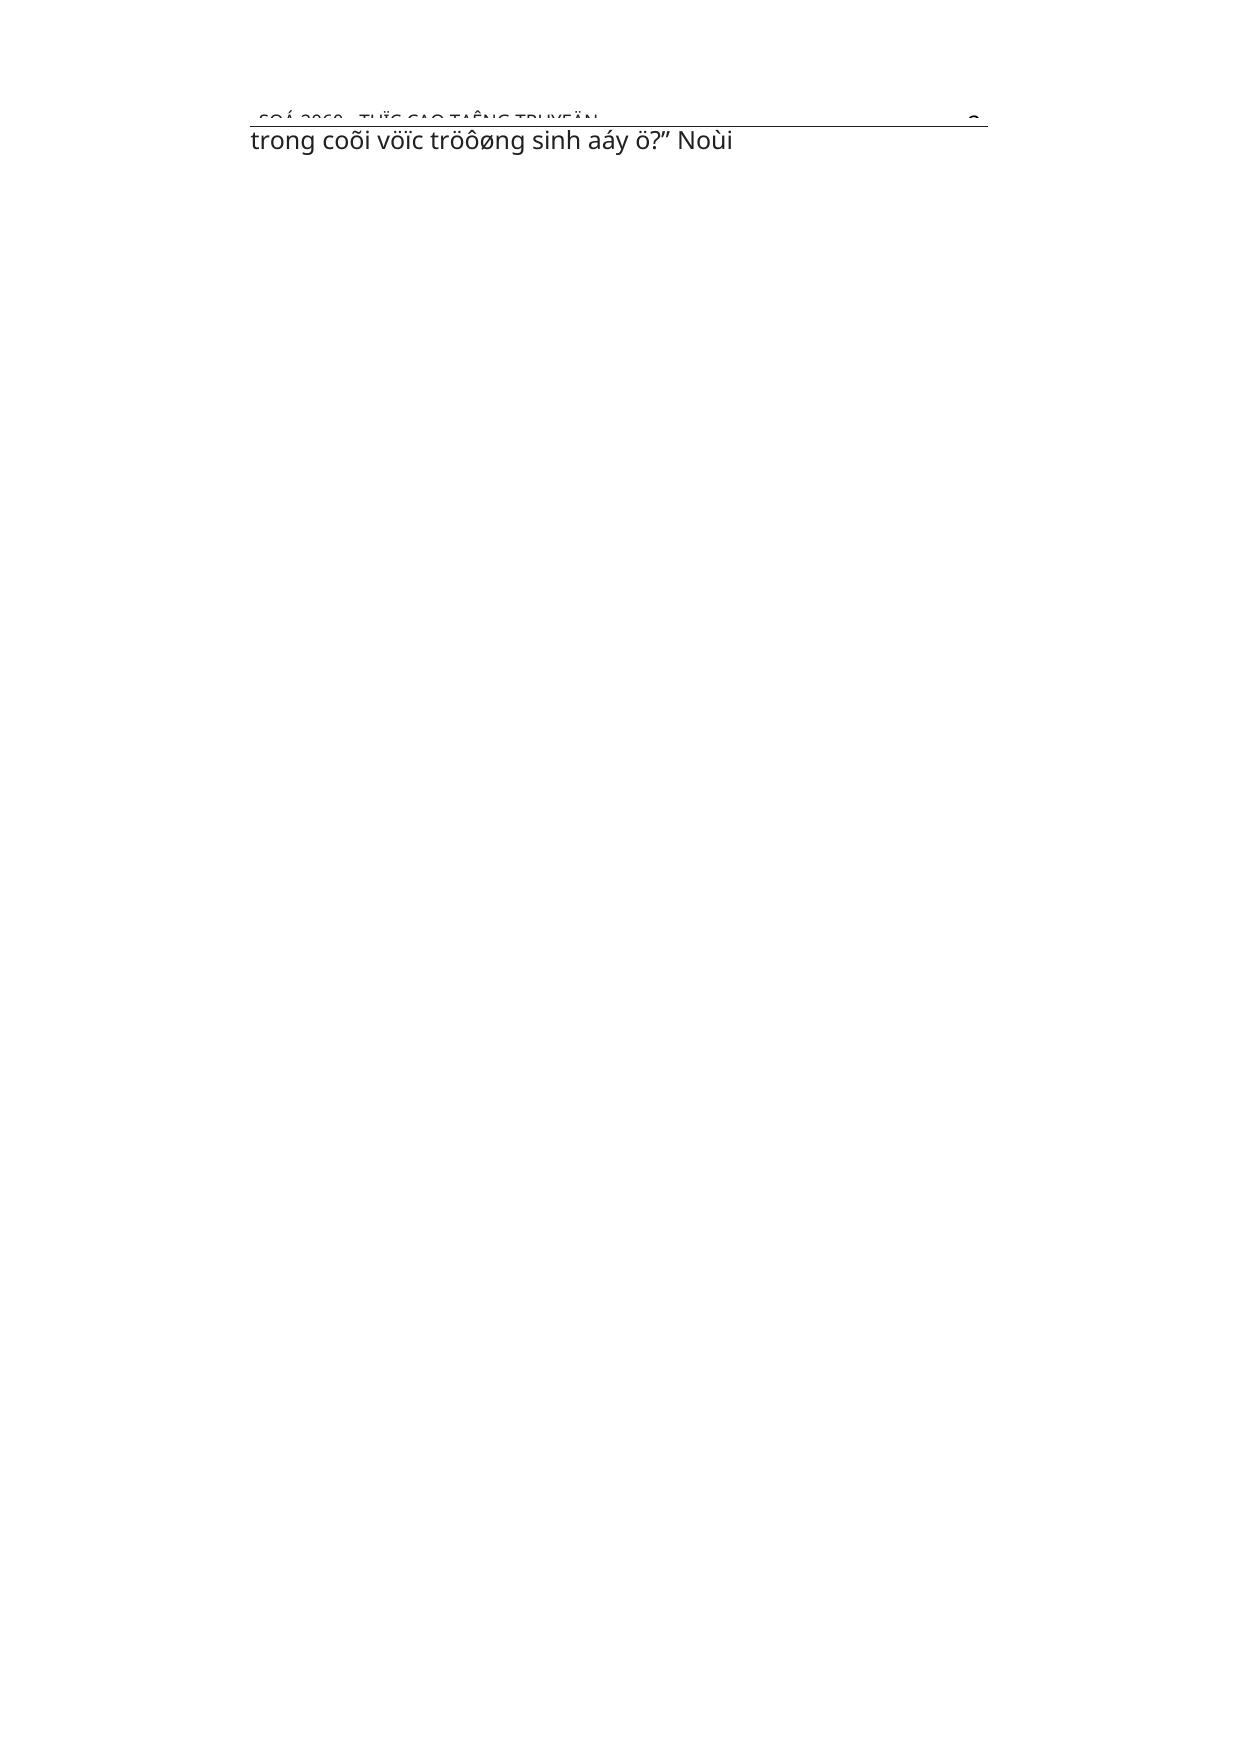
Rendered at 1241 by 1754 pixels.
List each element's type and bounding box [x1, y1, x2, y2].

text [250, 125, 990, 156]
